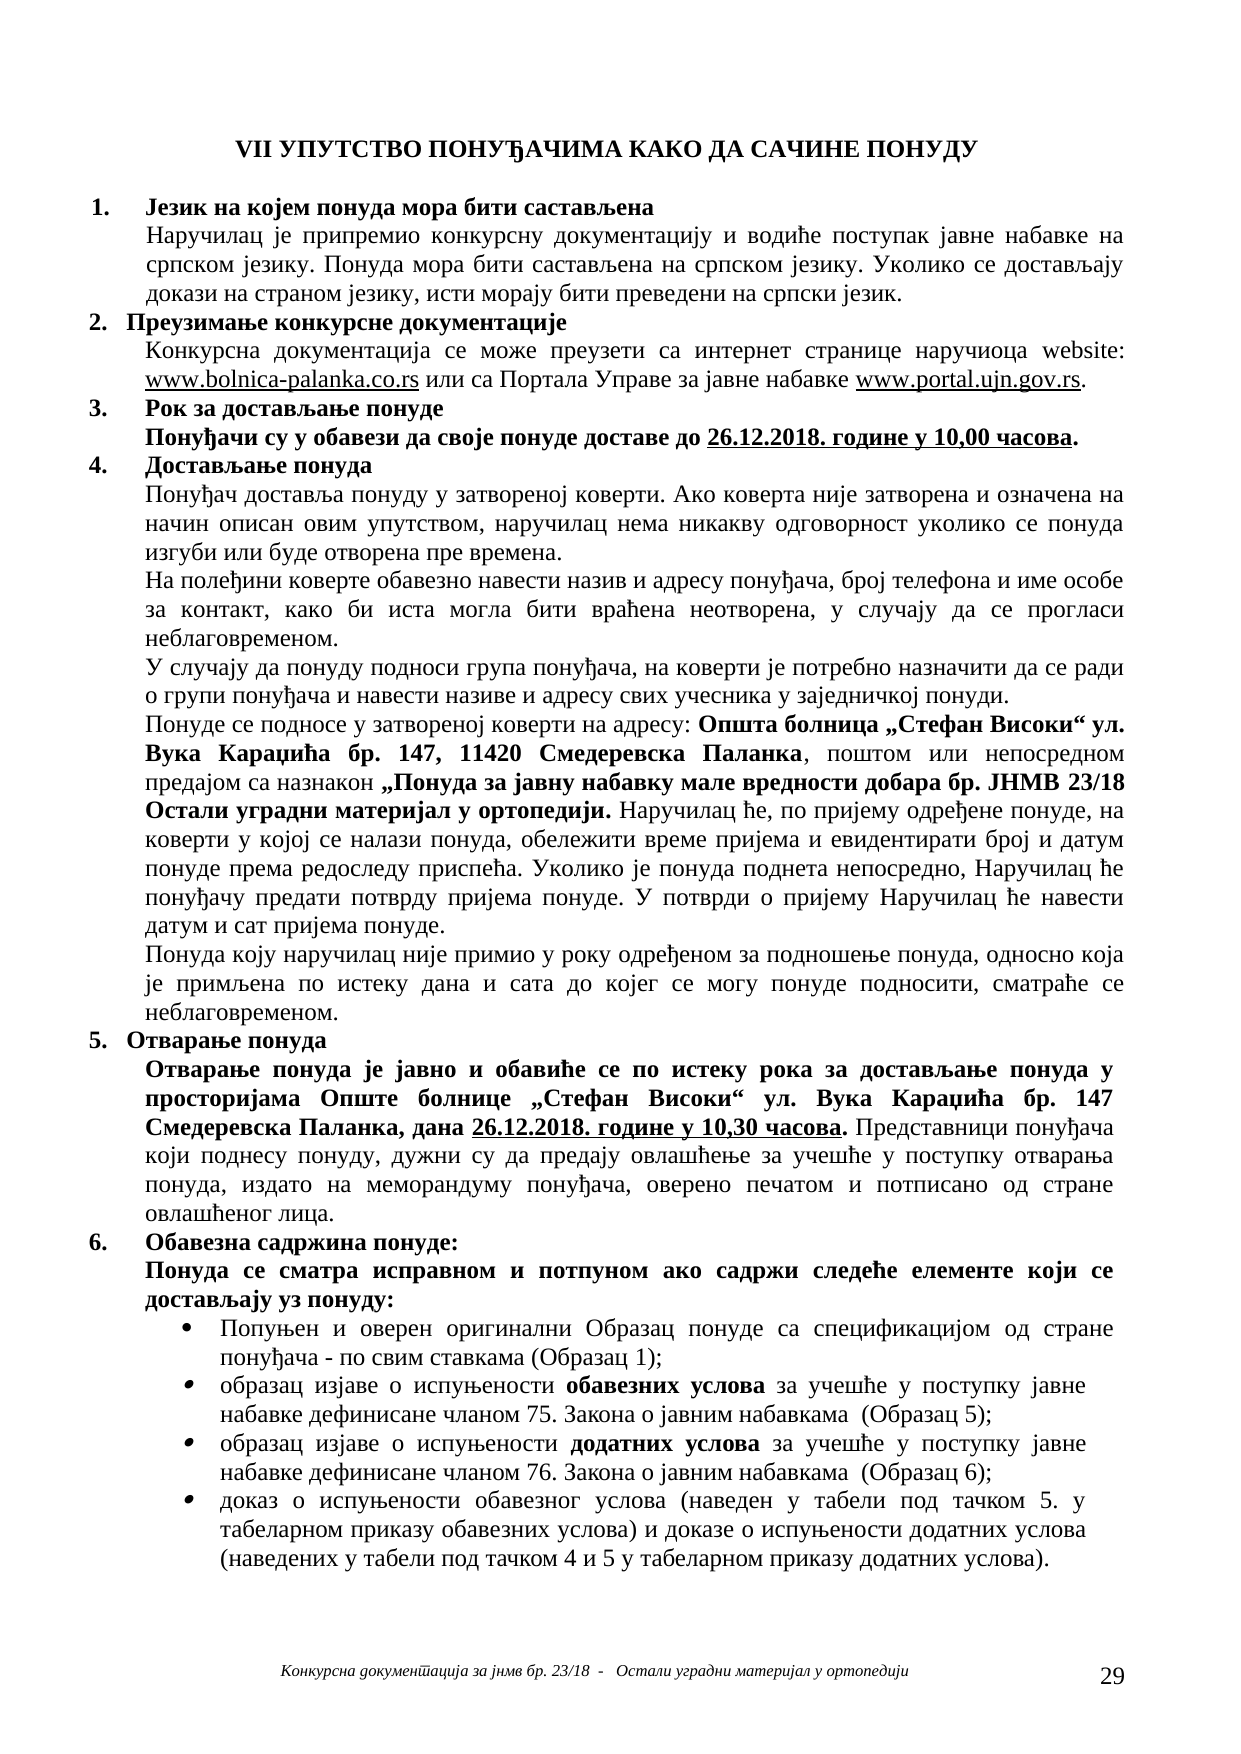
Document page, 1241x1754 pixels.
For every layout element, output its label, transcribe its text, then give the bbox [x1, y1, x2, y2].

text VII УПУТСТВО ПОНУЂАЧИМА КАКО ДА САЧИНЕ ПОНУДУ [89, 134, 1125, 163]
list Рок за достављање понуде [89, 393, 1114, 422]
text Понуђачи су у обавези да своје понуде доставе до 26.12.2018. године у 10,00 часова. [145, 422, 1125, 451]
list доказ о испуњености обавезног услова (наведен у табели под тачком 5. у табеларном приказу обавезних услова) и доказе о испуњености додатних услова (наведених у табели под тачком 4 и 5 у табеларном приказу додатних услова). [182, 1486, 1087, 1572]
text Понуде се подносе у затвореној коверти на адресу: Општа болница „Стефан Високи“ ул. Вука Караџића бр. 147, 11420 Смедеревска Паланка, поштом или непосредном предајом са назнакон „Понуда за јавну набавку мале вредности добара бр. ЈНМВ 23/18 Остали уградни материјал у ортопедији. Наручилац ће, по пријему одређене понуде, на коверти у којој се налази понуда, обележити време пријема и евидентирати број и датум понуде према редоследу приспећа. Уколико је понуда поднета непосредно, Наручилац ће понуђачу предати потврду пријема понуде. У потврди о пријему Наручилац ће навести датум и сат пријема понуде. [145, 709, 1125, 939]
list Преузимање конкурсне документације [89, 307, 1114, 336]
text Наручилац је припремио конкурсну документацију и водиће поступак јавне набавке на српском језику. Понуда мора бити састављена на српском језику. Уколико се достављају докази на страном језику, исти морају бити преведени на српски језик. [146, 221, 1125, 307]
list Достављање понуда [89, 451, 1114, 479]
list Језик на којем понуда мора бити састављена [91, 192, 1114, 221]
text Понуда се сматра исправном и потпуном ако садржи следеће елементе који се достављају уз понуду: [131, 1256, 1114, 1313]
list образац изјаве о испуњености обавезних услова за учешће у поступку јавне набавке дефинисане чланом 75. Закона о јавним набавкама (Образац 5); [182, 1371, 1087, 1428]
text Понуђач доставља понуду у затвореној коверти. Ако коверта није затворена и означена на начин описан овим упутством, наручилац нема никакву одговорност уколико се понуда изгуби или буде отворена пре времена. [145, 479, 1125, 566]
text Отварање понуда је јавно и обавиће се по истеку рока за достављање понуда у просторијама Опште болнице „Стефан Високи“ ул. Вука Караџића бр. 147 Смедеревска Паланка, дана 26.12.2018. године у 10,30 часова. Представници понуђача који поднесу понуду, дужни су да предају овлашћење за учешће у поступку отварања понуда, издато на меморандуму понуђача, оверено печатом и потписано од стране овлашћеног лица. [89, 1054, 1114, 1227]
text Конкурсна документација се може преузети са интернет странице наручиоца website: www.bolnica-palanka.co.rs или са Портала Управе за јавне набавке www.portal.ujn.gov.rs. [145, 336, 1125, 393]
text У случају да понуду подноси група понуђача, на коверти је потребно назначити да се ради о групи понуђача и навести називе и адресу свих учесника у заједничкој понуди. [145, 652, 1125, 709]
text На полеђини коверте обавезно навести назив и адресу понуђача, број телефона и име особе за контакт, како би иста могла бити враћена неотворена, у случају да се прогласи неблаговременом. [145, 566, 1125, 652]
list Попуњен и оверен оригинални Образац понуде са спецификацијом од стране понуђача - по свим ставкама (Образац 1); [182, 1313, 1114, 1371]
list Обавезна садржина понуде: [89, 1227, 1114, 1256]
text Понуда коју наручилац није примио у року одређеном за подношење понуда, односно која је примљена по истеку дана и сата до којег се могу понуде подносити, сматраће се неблаговременом. [145, 939, 1125, 1026]
list образац изјаве о испуњености додатних услова за учешће у поступку јавне набавке дефинисане чланом 76. Закона о јавним набавкама (Образац 6); [182, 1428, 1087, 1486]
list Отварање понуда [89, 1026, 1114, 1054]
